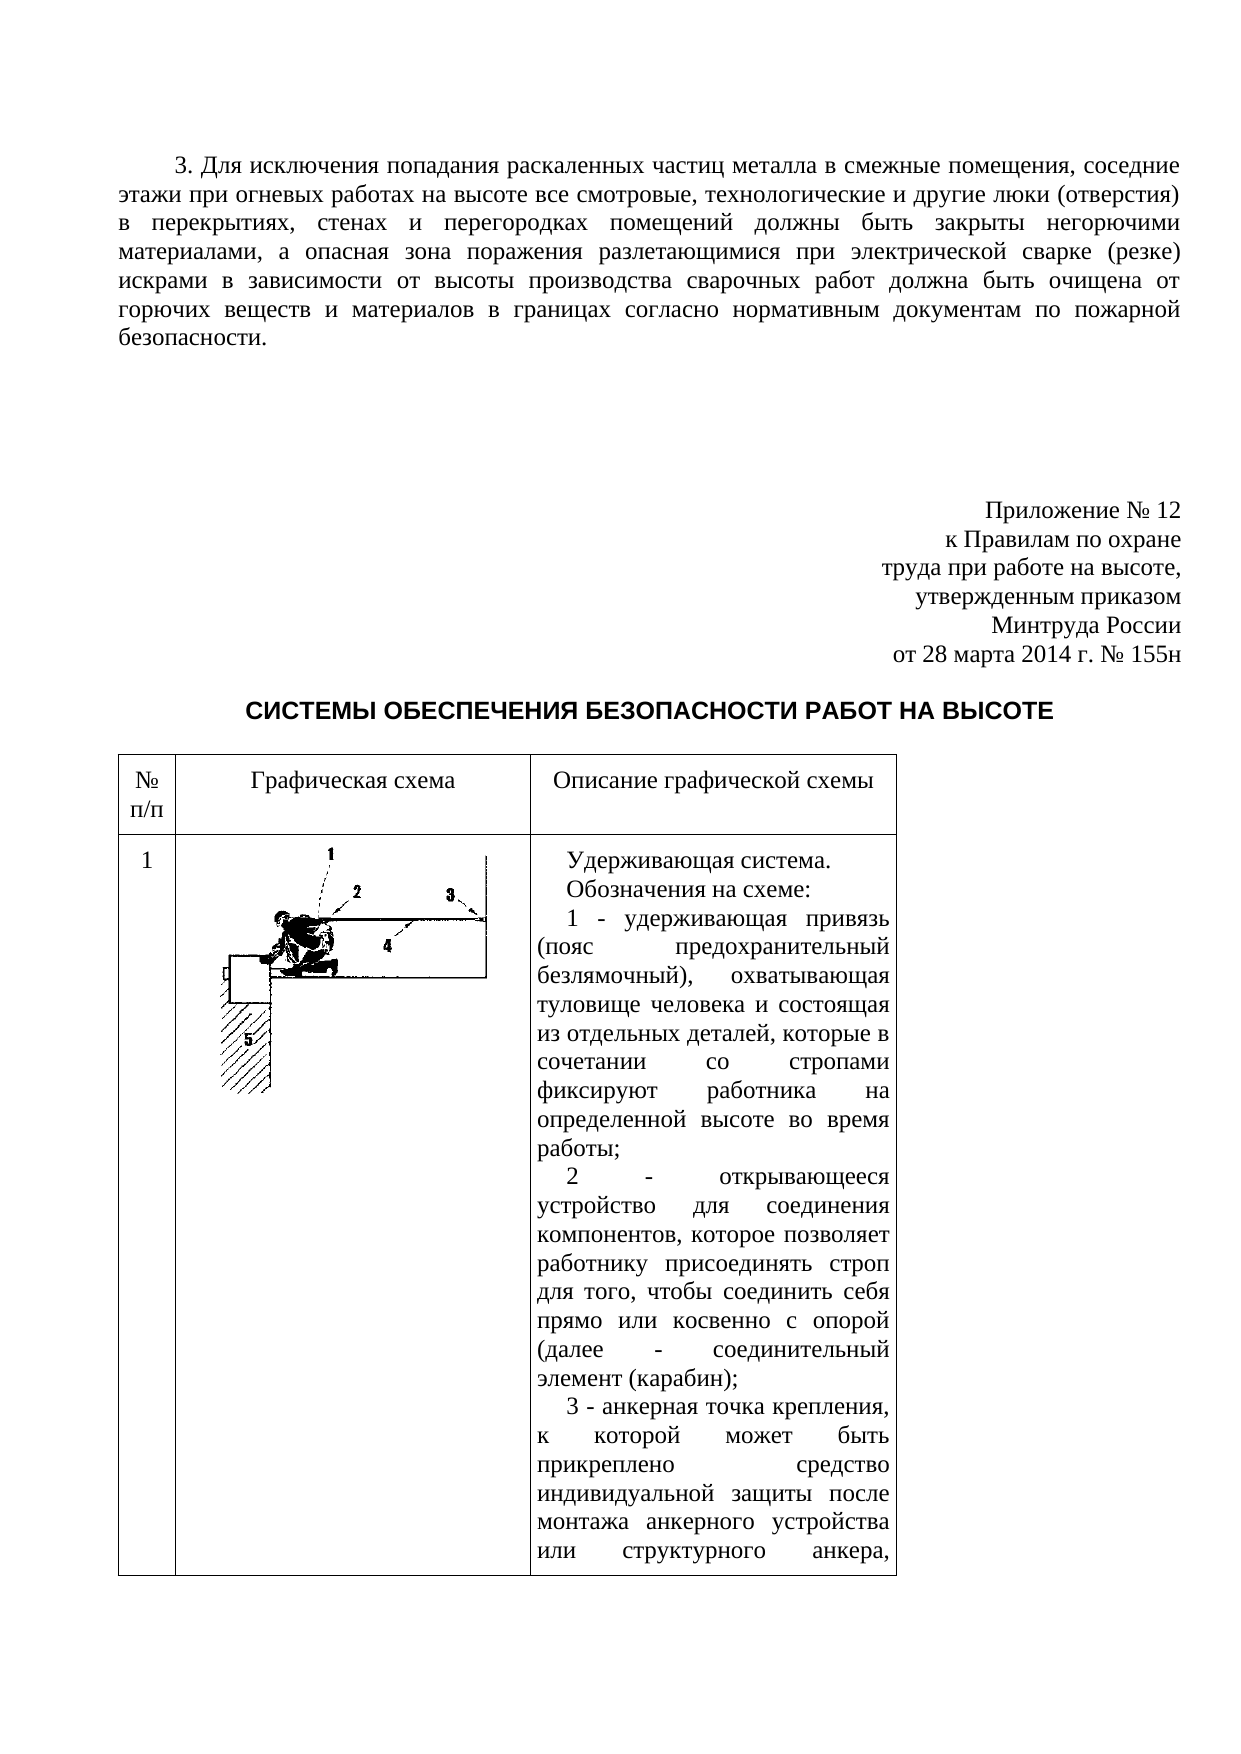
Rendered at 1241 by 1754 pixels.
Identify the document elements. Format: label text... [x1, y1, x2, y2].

table_header Графическая схема [176, 755, 530, 833]
text Приложение № 12 [118, 495, 1181, 524]
text 3. Для исключения попадания раскаленных частиц металла в смежные помещения, соседние этажи при огневых работах на высоте все смотровые, технологические и другие люки (отверстия) в перекрытиях, стенах и перегородках помещений должны быть закрыты негорючими материалами, а опасная зона поражения разлетающимися при электрической сварке (резке) искрами в зависимости от высоты производства сварочных работ должна быть очищена от горючих веществ и материалов в границах согласно нормативным документам по пожарной безопасности. [118, 150, 1181, 351]
text Минтруда России [118, 610, 1181, 639]
text труда при работе на высоте, [118, 552, 1181, 581]
table_cell 1 [119, 835, 175, 1574]
picture [218, 845, 488, 1096]
table_header № п/п [119, 755, 175, 833]
text утвержденным приказом [118, 581, 1181, 610]
table_header Описание графической схемы [531, 755, 896, 833]
title СИСТЕМЫ ОБЕСПЕЧЕНИЯ БЕЗОПАСНОСТИ РАБОТ НА ВЫСОТЕ [118, 696, 1181, 725]
table_cell [176, 835, 530, 1574]
text к Правилам по охране [118, 524, 1181, 552]
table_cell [531, 835, 896, 1574]
text от 28 марта 2014 г. № 155н [118, 639, 1181, 667]
